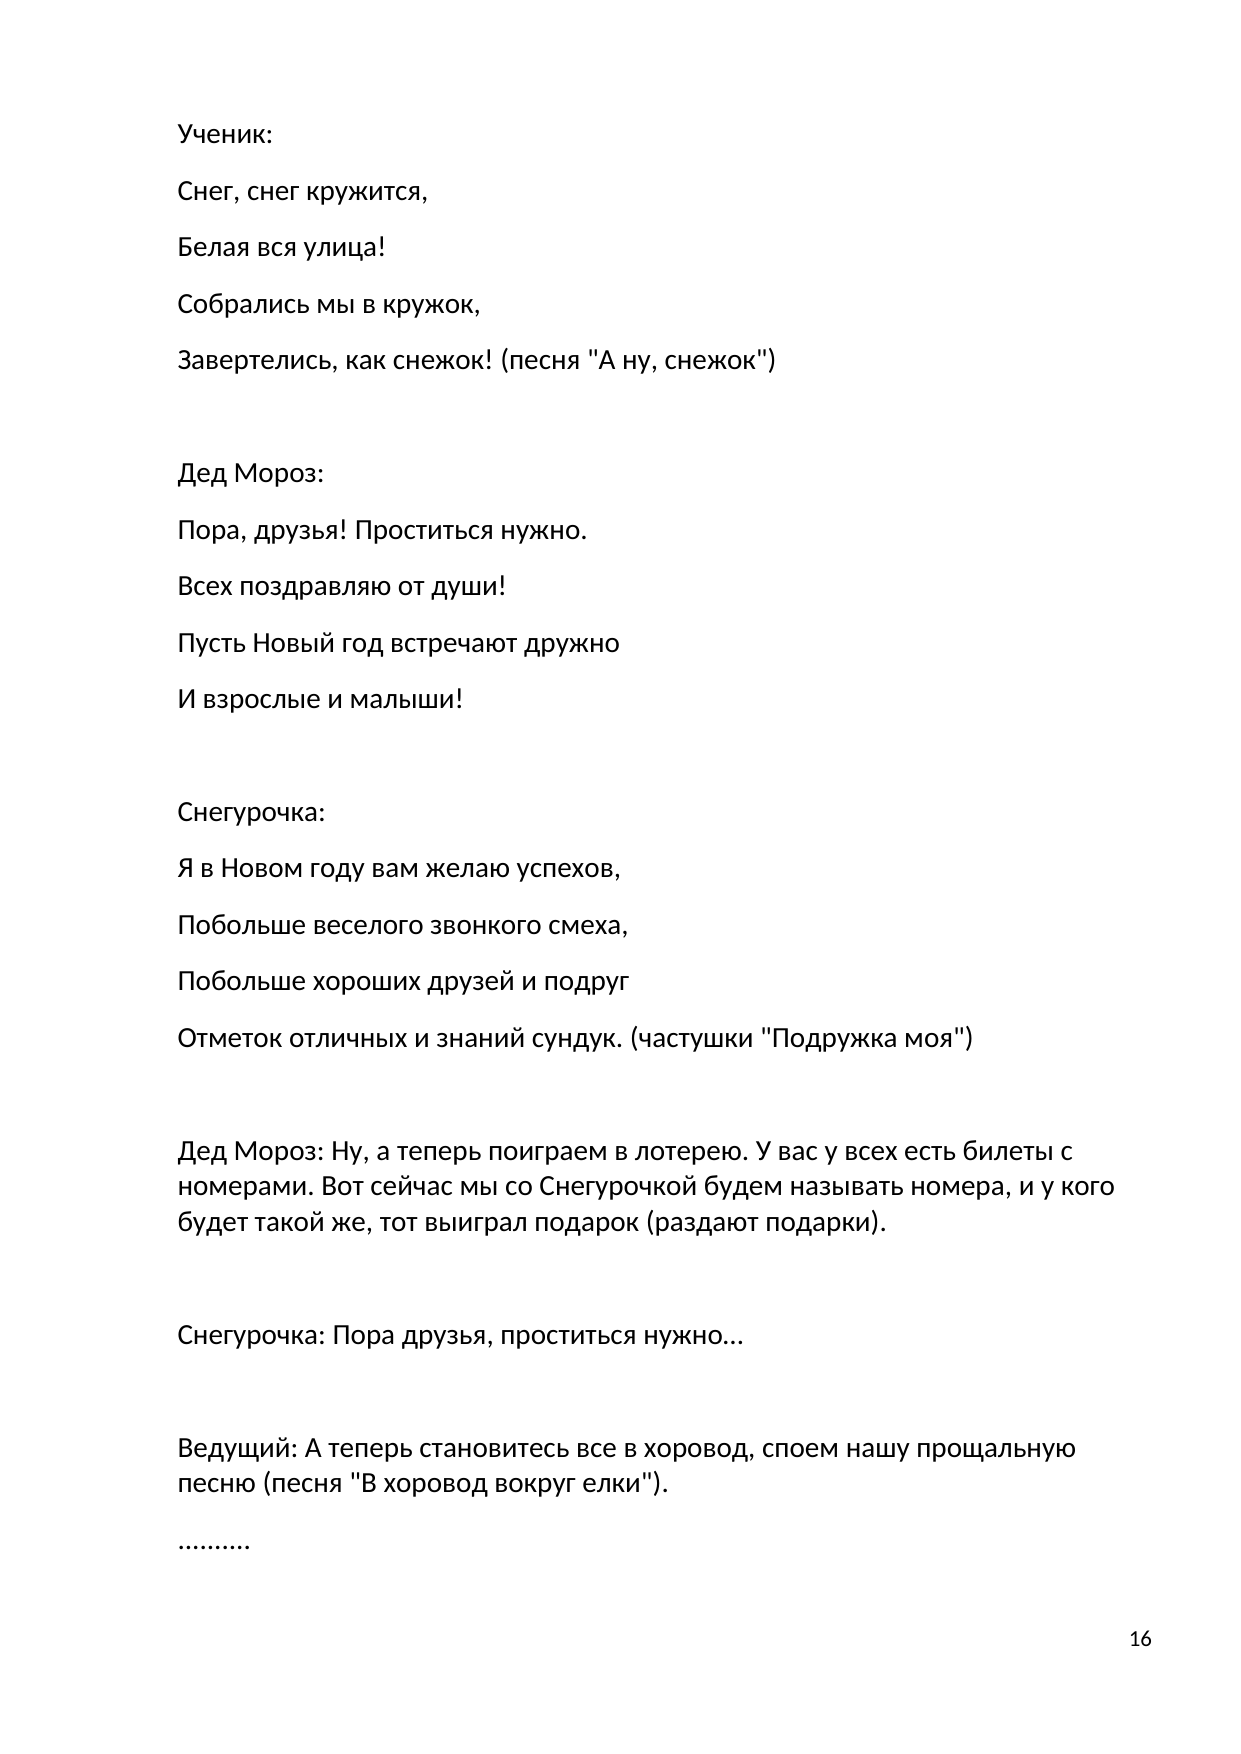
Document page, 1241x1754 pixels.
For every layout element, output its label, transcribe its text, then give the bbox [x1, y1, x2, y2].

text Ученик: [177, 116, 1152, 151]
text Завертелись, как снежок! (песня "А ну, снежок") [177, 341, 1152, 377]
text Отметок отличных и знаний сундук. (частушки "Подружка моя") [177, 1019, 1152, 1054]
text Снег, снег кружится, [177, 172, 1152, 208]
text Снегурочка: Пора друзья, проститься нужно… [177, 1316, 1152, 1352]
text Дед Мороз: Ну, а теперь поиграем в лотерею. У вас у всех есть билеты с номерами. Вот сейчас мы со Снегурочкой будем называть номера, и у кого будет такой же, тот выиграл подарок (раздают подарки). [177, 1132, 1152, 1239]
text Пора, друзья! Проститься нужно. [177, 511, 1152, 546]
text Снегурочка: [177, 793, 1152, 829]
text Дед Мороз: [177, 454, 1152, 490]
text Белая вся улица! [177, 228, 1152, 264]
text Ведущий: А теперь становитесь все в хоровод, споем нашу прощальную песню (песня "В хоровод вокруг елки"). [177, 1429, 1152, 1500]
text .......... [177, 1521, 1152, 1557]
text Собрались мы в кружок, [177, 285, 1152, 321]
text Всех поздравляю от души! [177, 567, 1152, 603]
text Побольше веселого звонкого смеха, [177, 906, 1152, 942]
text И взрослые и малыши! [177, 680, 1152, 716]
text Я в Новом году вам желаю успехов, [177, 849, 1152, 885]
text Пусть Новый год встречают дружно [177, 624, 1152, 659]
text Побольше хороших друзей и подруг [177, 962, 1152, 998]
